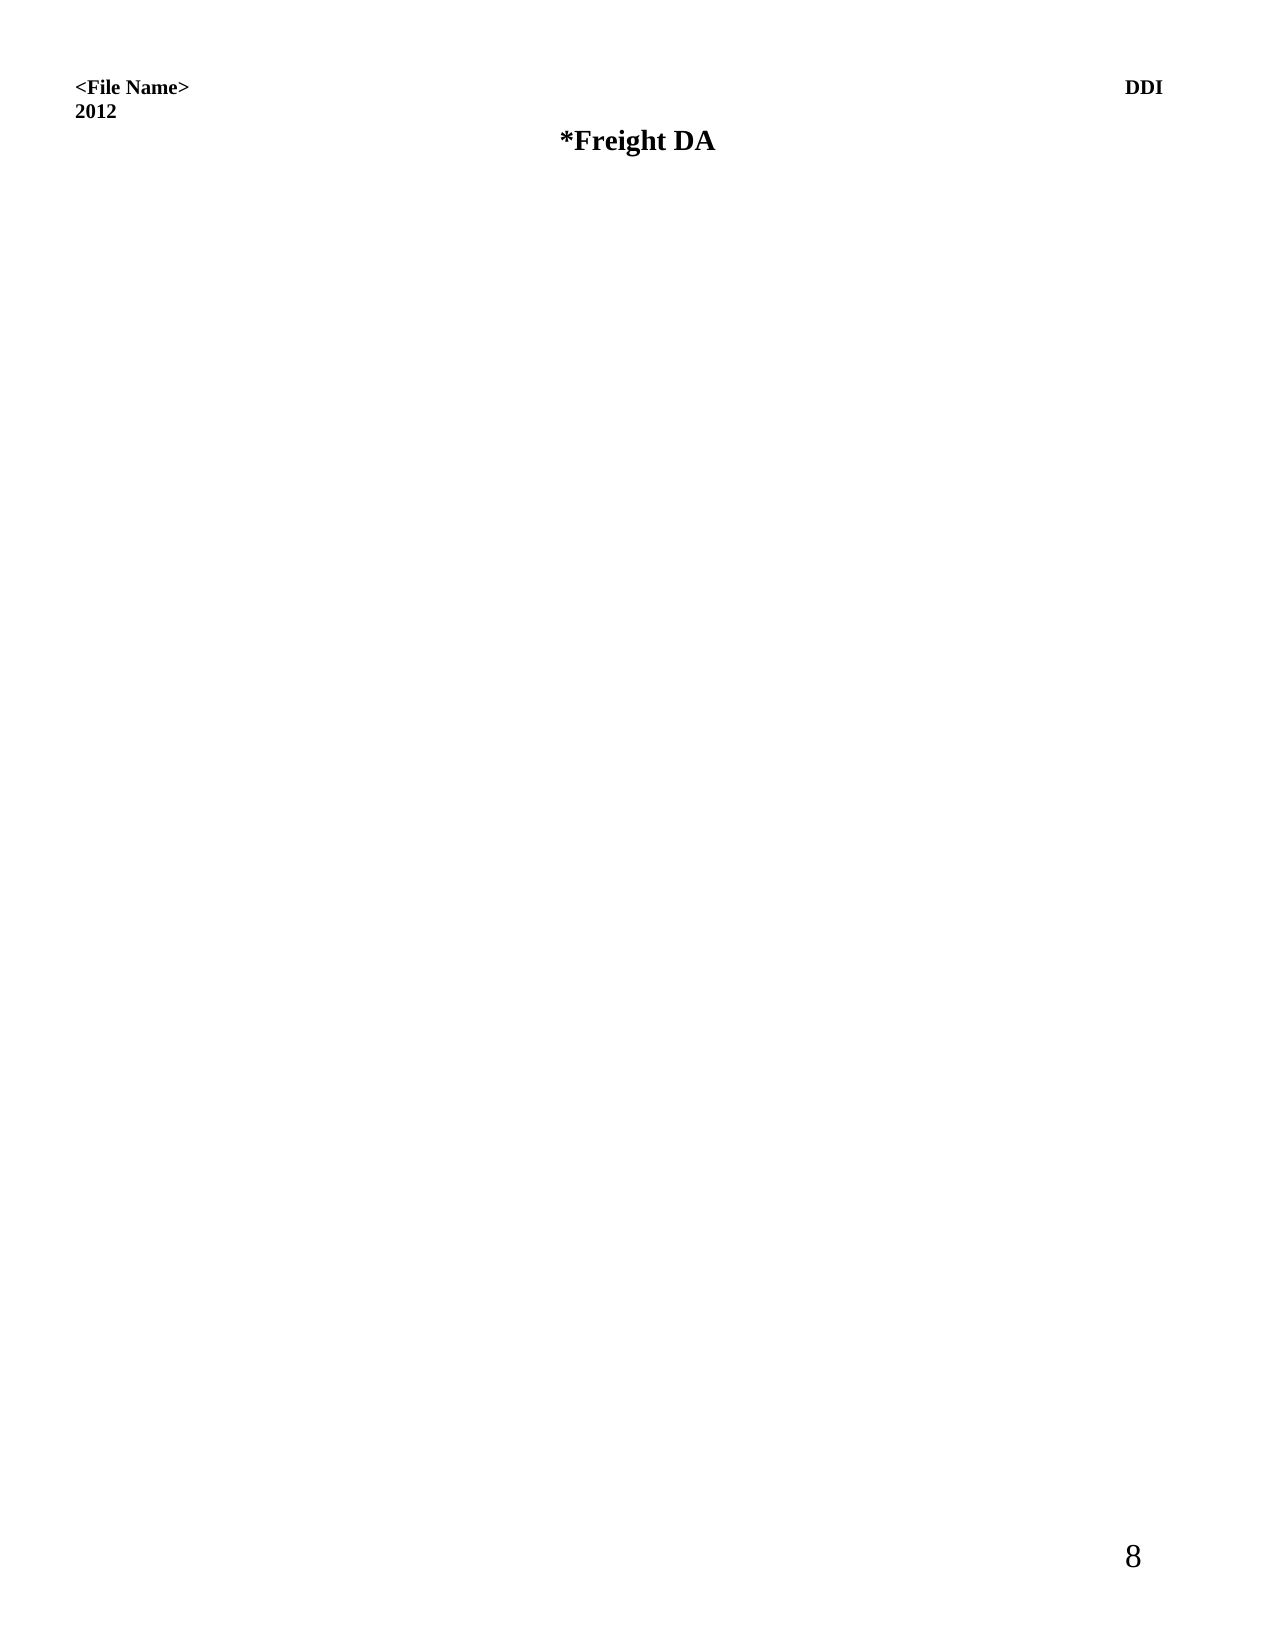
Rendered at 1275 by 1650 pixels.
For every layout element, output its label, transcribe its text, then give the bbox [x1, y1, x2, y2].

subtitle *Freight DA [75, 123, 1200, 157]
